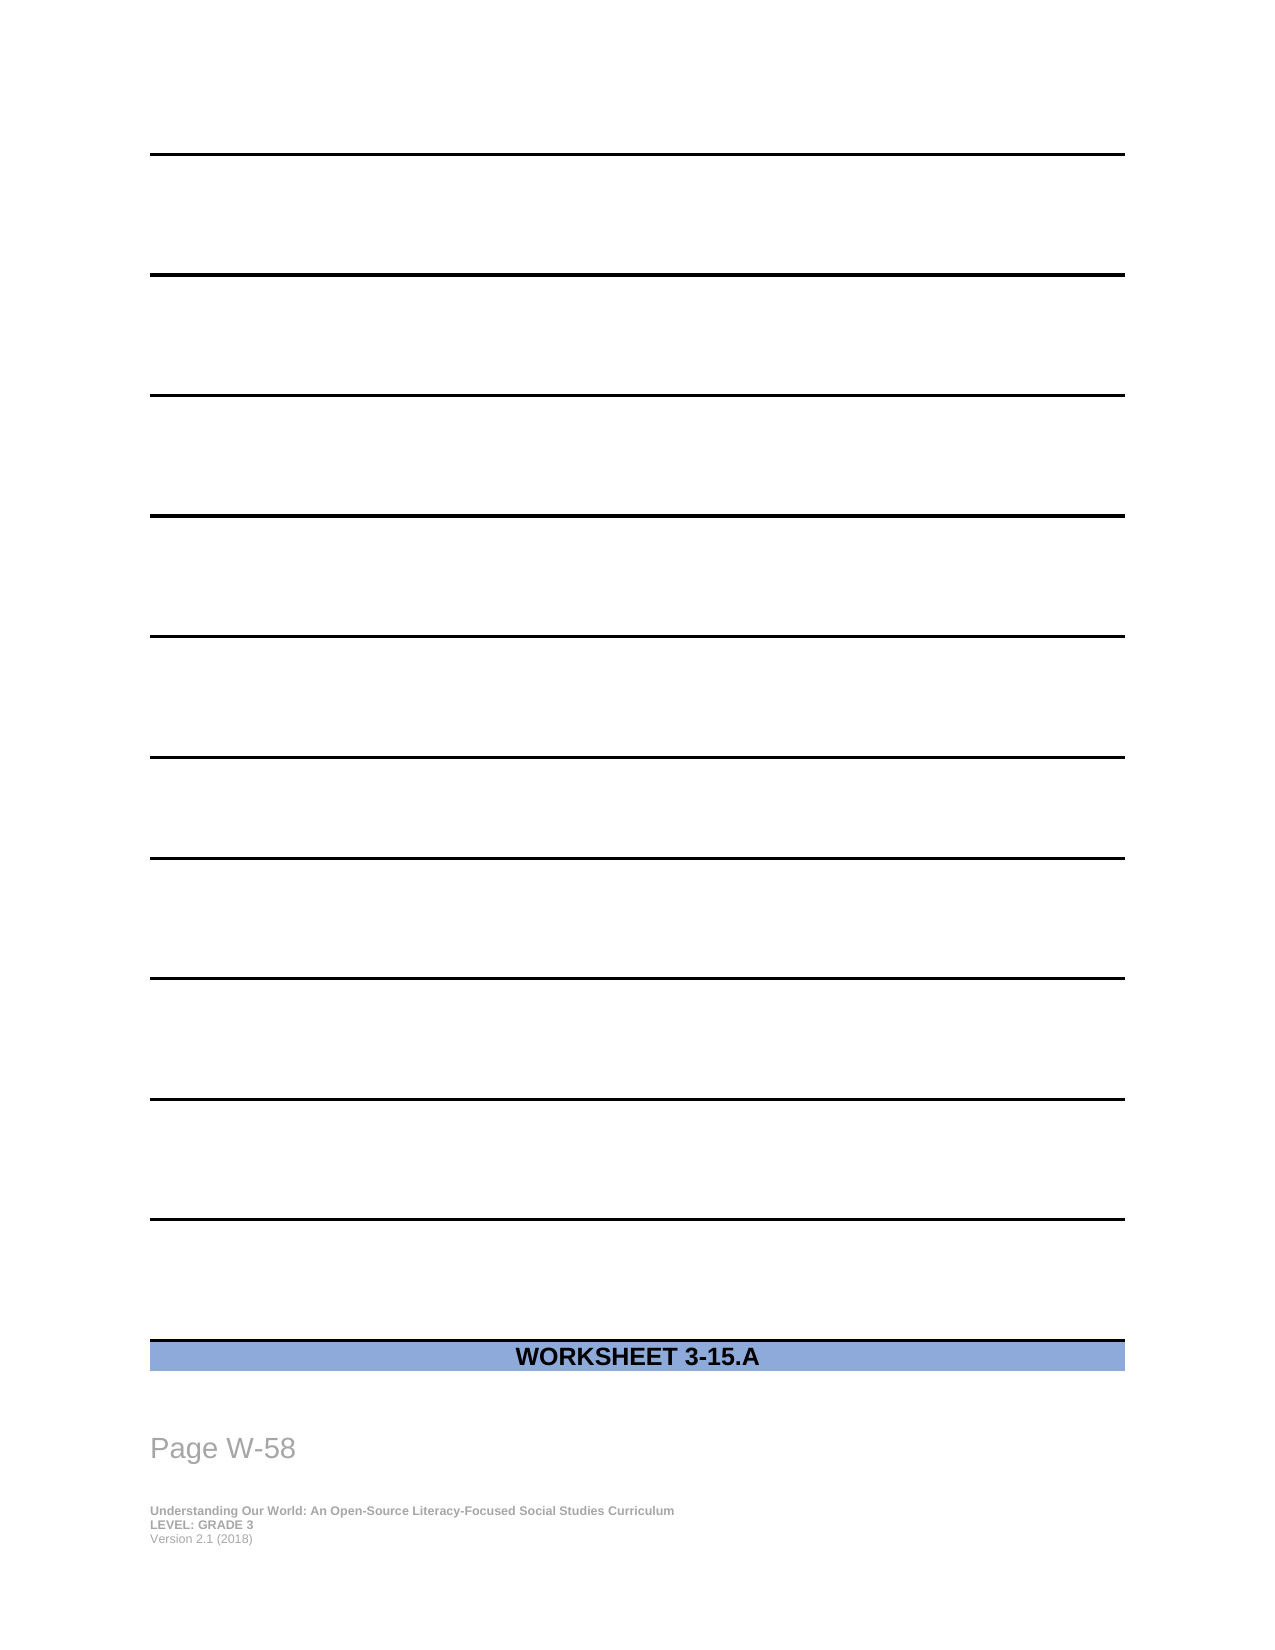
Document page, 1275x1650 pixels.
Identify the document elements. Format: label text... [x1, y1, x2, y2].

text WORKSHEET 3-15.A [150, 1342, 1125, 1371]
